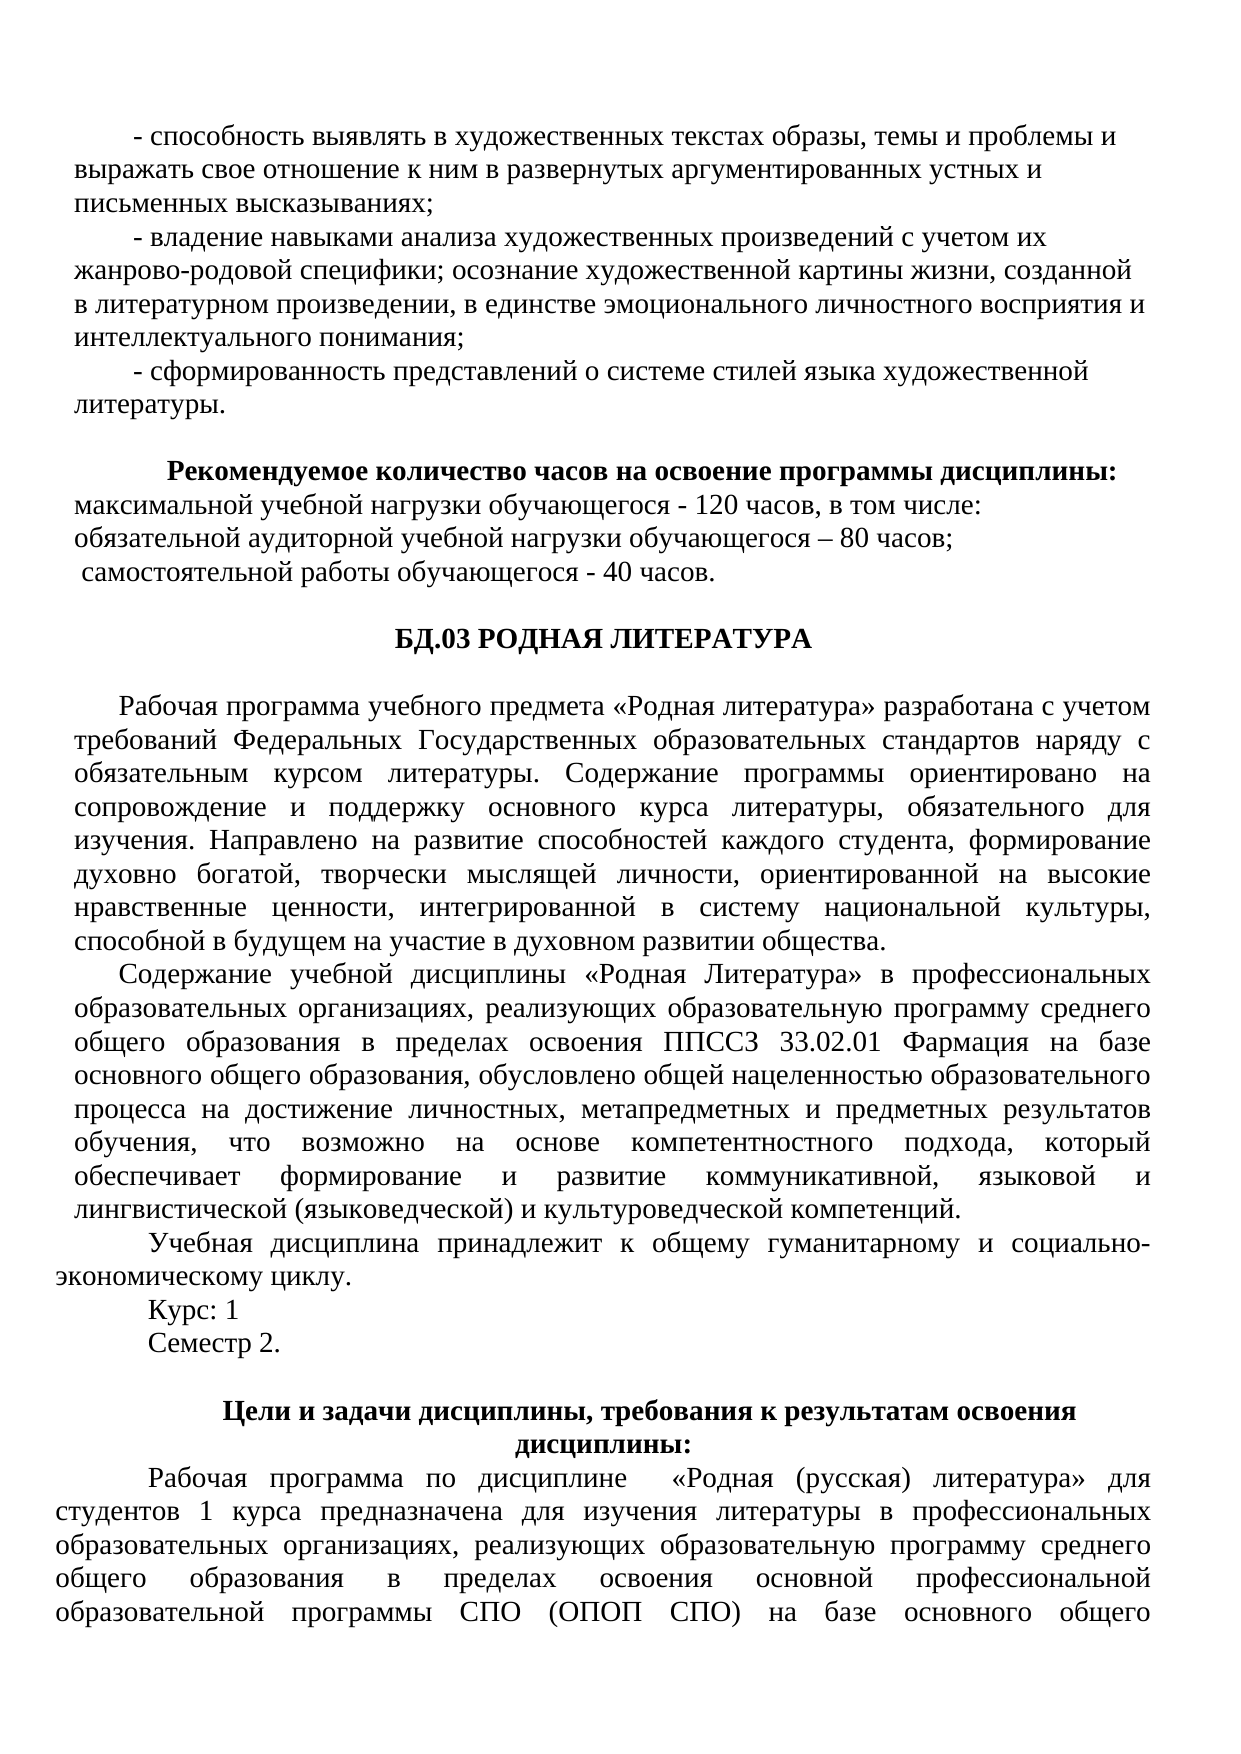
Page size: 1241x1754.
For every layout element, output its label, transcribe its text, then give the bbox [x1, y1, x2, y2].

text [55, 1460, 1152, 1627]
text Цели и задачи дисциплины, требования к результатам освоения дисциплины: [55, 1393, 1152, 1460]
text БД.03 РОДНАЯ ЛИТЕРАТУРА [55, 621, 1152, 655]
text Учебная дисциплина принадлежит к общему гуманитарному и социально-экономическому циклу. [55, 1225, 1152, 1292]
text - способность выявлять в художественных текстах образы, темы и проблемы и выражать свое отношение к ним в развернутых аргументированных устных и письменных высказываниях; [74, 118, 1152, 219]
text - владение навыками анализа художественных произведений с учетом их жанрово-родовой специфики; осознание художественной картины жизни, созданной в литературном произведении, в единстве эмоционального личностного восприятия и интеллектуального понимания; [74, 219, 1152, 353]
text Рекомендуемое количество часов на освоение программы дисциплины: [74, 453, 1152, 487]
text максимальной учебной нагрузки обучающегося - 120 часов, в том числе: обязательной аудиторной учебной нагрузки обучающегося – 80 часов; [74, 487, 1152, 554]
text Курс: 1 [55, 1292, 1152, 1326]
text - сформированность представлений о системе стилей языка художественной литературы. [74, 353, 1152, 420]
text Семестр 2. [55, 1326, 1152, 1359]
text самостоятельной работы обучающегося - 40 часов. [74, 554, 1152, 588]
text Рабочая программа учебного предмета «Родная литература» разработана с учетом требований Федеральных Государственных образовательных стандартов наряду с обязательным курсом литературы. Содержание программы ориентировано на сопровождение и поддержку основного курса литературы, обязательного для изучения. Направлено на развитие способностей каждого студента, формирование духовно богатой, творчески мыслящей личности, ориентированной на высокие нравственные ценности, интегрированной в систему национальной культуры, способной в будущем на участие в духовном развитии общества. [74, 688, 1152, 957]
text Содержание учебной дисциплины «Родная Литература» в профессиональных образовательных организациях, реализующих образовательную программу среднего общего образования в пределах освоения ППССЗ 33.02.01 Фармация на базе основного общего образования, обусловлено общей нацеленностью образовательного процесса на достижение личностных, метапредметных и предметных результатов обучения, что возможно на основе компетентностного подхода, который обеспечивает формирование и развитие коммуникативной, языковой и лингвистической (языковедческой) и культуроведческой компетенций. [74, 957, 1152, 1225]
